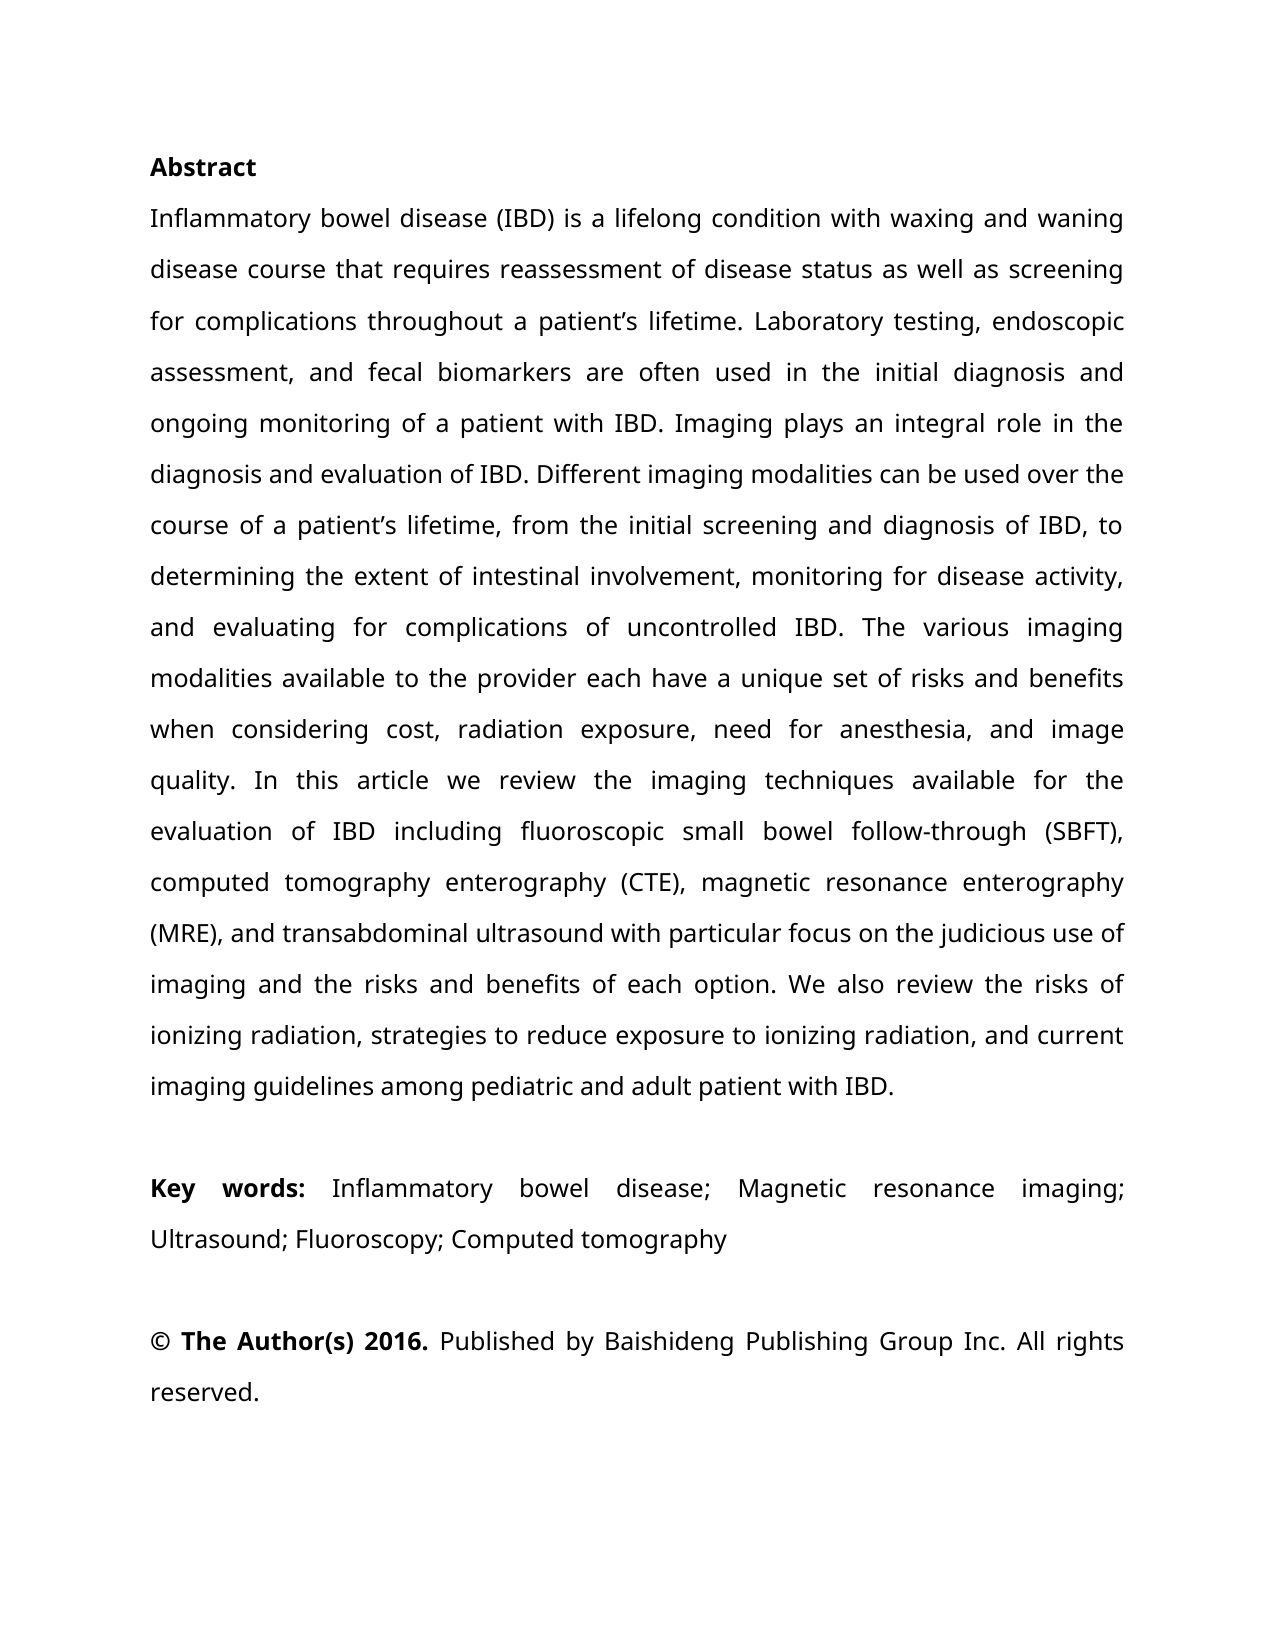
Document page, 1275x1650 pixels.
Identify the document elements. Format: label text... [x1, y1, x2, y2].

text Abstract [150, 150, 1125, 184]
text Inflammatory bowel disease (IBD) is a lifelong condition with waxing and waning disease course that requires reassessment of disease status as well as screening for complications throughout a patient’s lifetime. Laboratory testing, endoscopic assessment, and fecal biomarkers are often used in the initial diagnosis and ongoing monitoring of a patient with IBD. Imaging plays an integral role in the diagnosis and evaluation of IBD. Different imaging modalities can be used over the course of a patient’s lifetime, from the initial screening and diagnosis of IBD, to determining the extent of intestinal involvement, monitoring for disease activity, and evaluating for complications of uncontrolled IBD. The various imaging modalities available to the provider each have a unique set of risks and benefits when considering cost, radiation exposure, need for anesthesia, and image quality. In this article we review the imaging techniques available for the evaluation of IBD including fluoroscopic small bowel follow-through (SBFT), computed tomography enterography (CTE), magnetic resonance enterography (MRE), and transabdominal ultrasound with particular focus on the judicious use of imaging and the risks and benefits of each option. We also review the risks of ionizing radiation, strategies to reduce exposure to ionizing radiation, and current imaging guidelines among pediatric and adult patient with IBD. [150, 201, 1125, 1103]
text Key words: inflammatory bowel disease; magnetic resonance imaging; ultrasound; fluoroscopy; computed tomography [150, 1171, 1125, 1256]
text © The Author(s) 2016. Published by Baishideng Publishing Group Inc. All rights reserved. [150, 1324, 1125, 1409]
